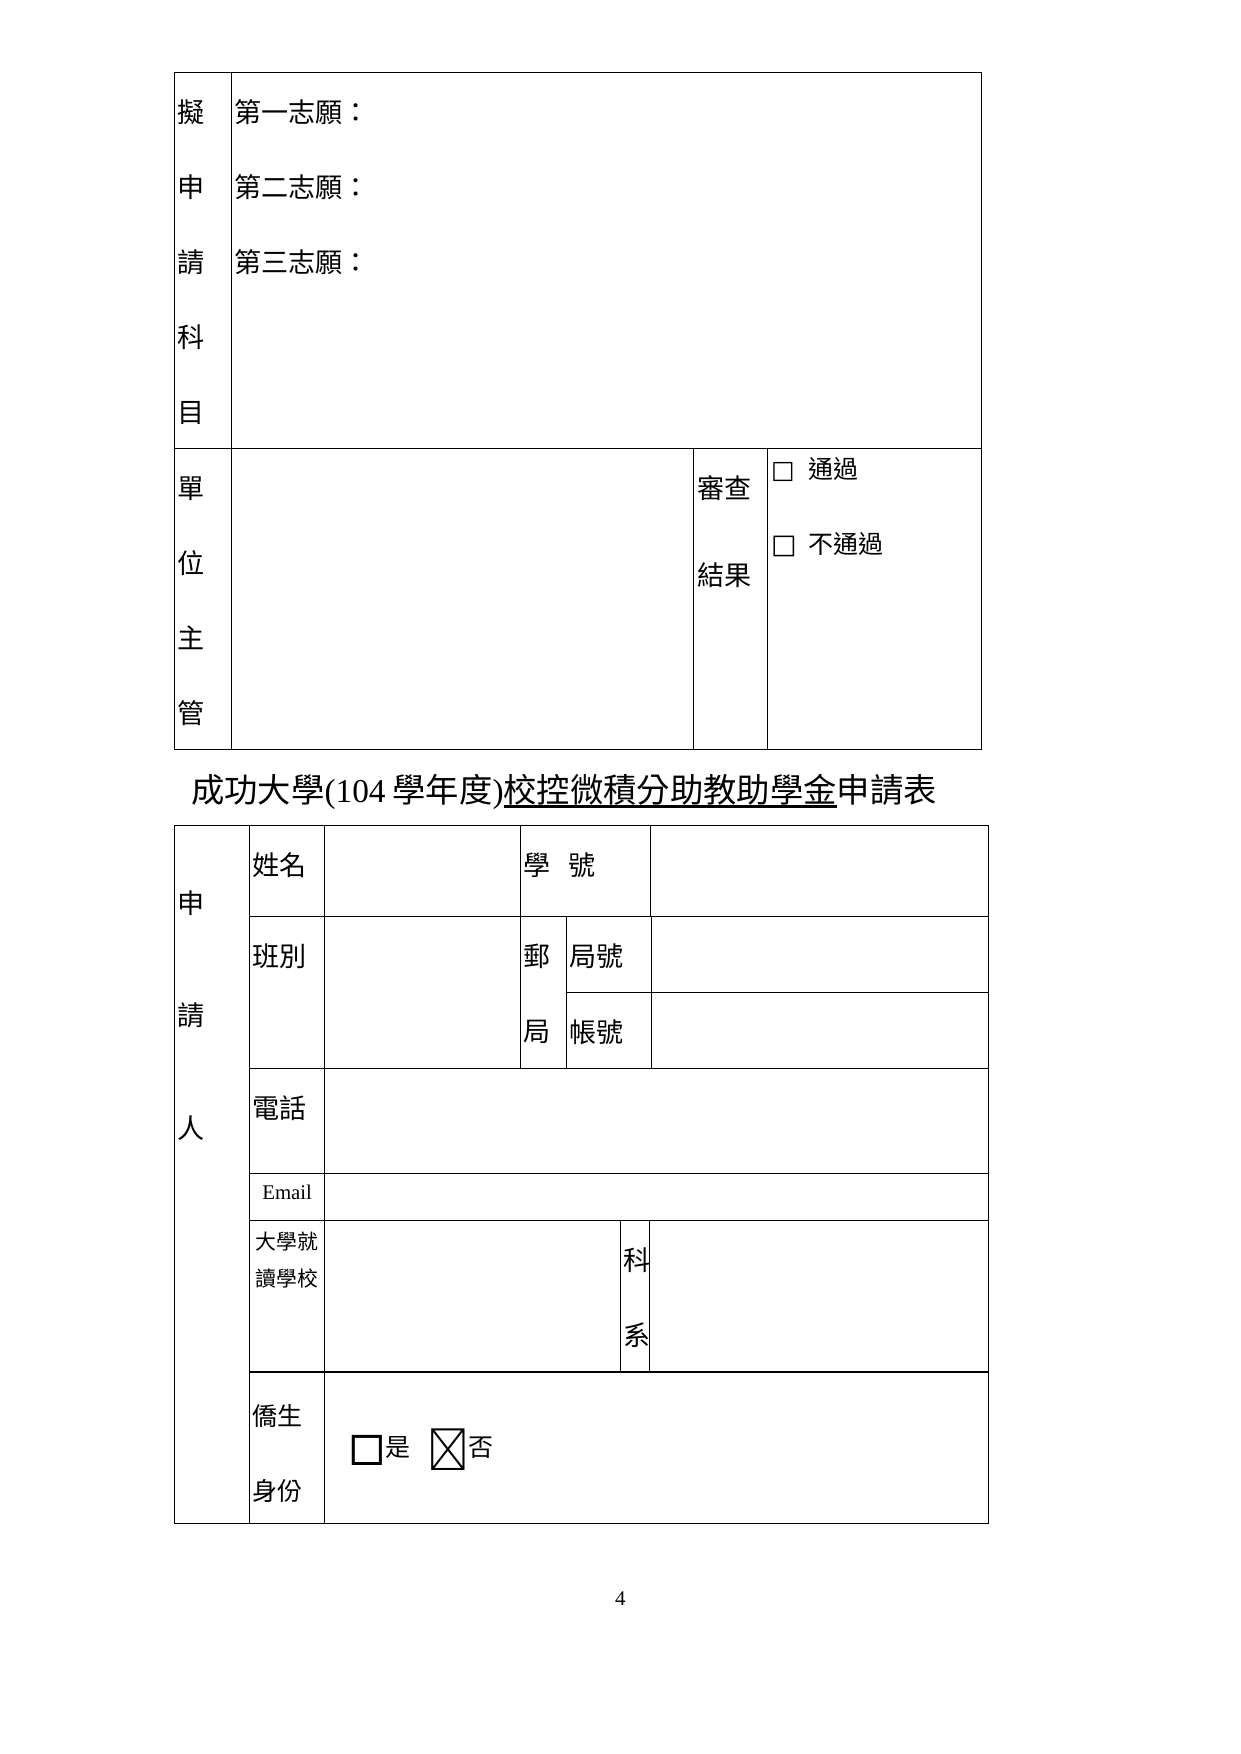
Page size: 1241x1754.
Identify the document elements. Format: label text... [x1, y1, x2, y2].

table_cell [232, 449, 693, 749]
table_cell 第一志願： 第二志願： 第三志願： [232, 73, 981, 448]
table_cell 大學就讀學校 [250, 1221, 324, 1371]
table_cell [325, 1174, 988, 1220]
table_cell Email [250, 1174, 324, 1220]
table_cell [325, 1221, 620, 1371]
table_cell 班別 [250, 917, 324, 1068]
table_header 學 號 [521, 826, 650, 916]
table_cell [650, 1221, 988, 1371]
table_header 申 請 人 [175, 826, 249, 1522]
table_cell 局號 [567, 917, 651, 992]
table_cell 電話 [250, 1069, 324, 1172]
table_cell [325, 917, 520, 1068]
table_cell [652, 917, 988, 992]
table_header [651, 826, 988, 916]
text 成功大學(104學年度)校控微積分助教助學金申請表 [118, 750, 1122, 825]
table_cell 擬申請科目 [175, 73, 231, 448]
table_cell [325, 1069, 988, 1172]
table_cell 科系 [621, 1221, 649, 1371]
table_cell 是 否 [325, 1373, 988, 1522]
table_cell 郵局 [521, 917, 566, 1068]
table_cell [652, 993, 988, 1068]
table_header [325, 826, 520, 916]
table_cell 僑生身份 [250, 1373, 324, 1522]
table_header 姓名 [250, 826, 324, 916]
table_cell 單位主管 [175, 449, 231, 749]
table_cell 審查結果 [694, 449, 767, 749]
table_cell 帳號 [567, 993, 651, 1068]
table_cell 通過 不通過 [768, 449, 981, 749]
